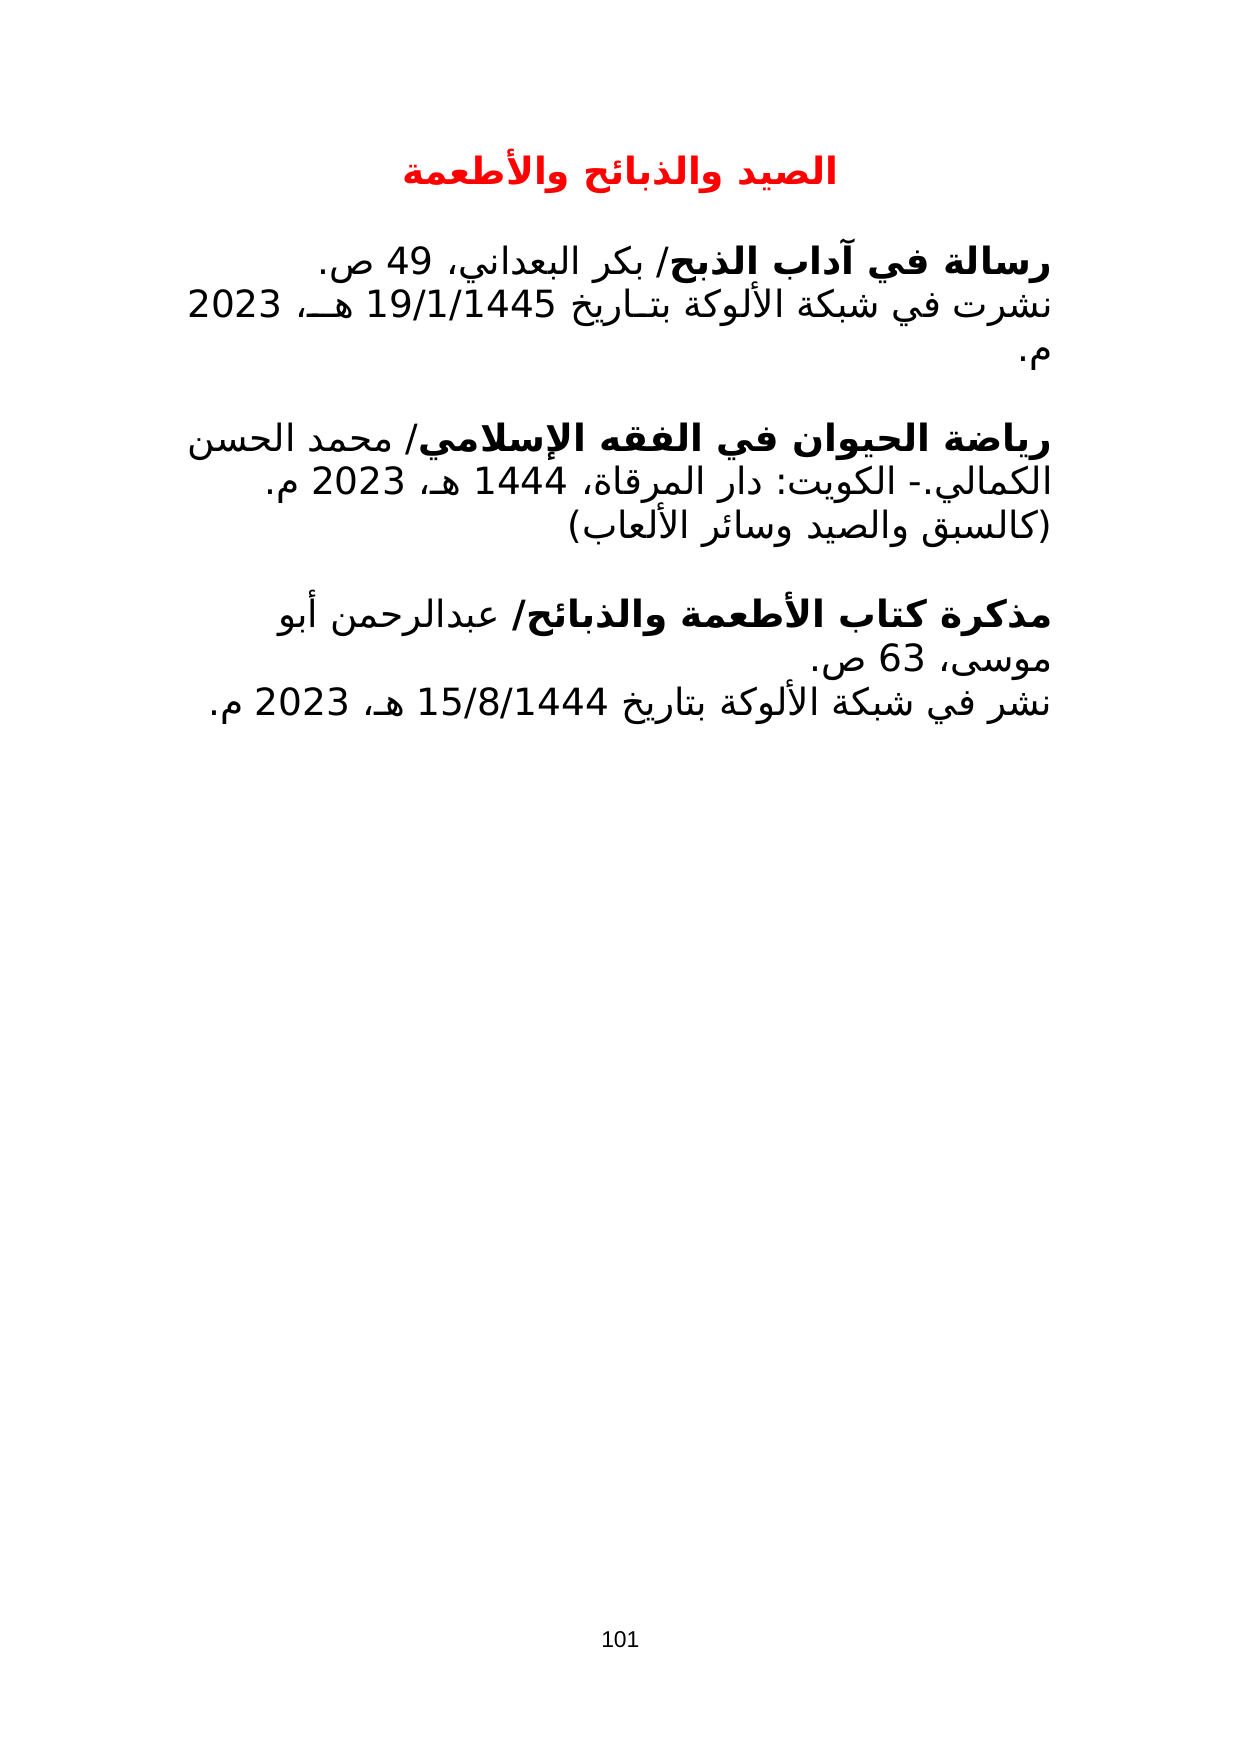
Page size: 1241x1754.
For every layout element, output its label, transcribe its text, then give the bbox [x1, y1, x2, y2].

text رسالة في آداب الذبح/ بكر البعداني، 49 ص. [187, 239, 1053, 283]
text (كالسبق والصيد وسائر الألعاب) [187, 503, 1053, 547]
text نشرت في شبكة الألوكة بتاريخ 19/1/1445 هـ، 2023 م. [187, 283, 1053, 370]
text رياضة الحيوان في الفقه الإسلامي/ محمد الحسن الكمالي.- الكويت: دار المرقاة، 1444 هـ، 2023 م. [187, 416, 1053, 503]
text الصيد والذبائح والأطعمة [187, 150, 1053, 194]
text نشر في شبكة الألوكة بتاريخ 15/8/1444 هـ، 2023 م. [187, 680, 1053, 724]
text مذكرة كتاب الأطعمة والذبائح/ عبدالرحمن أبو موسى، 63 ص. [187, 593, 1053, 680]
